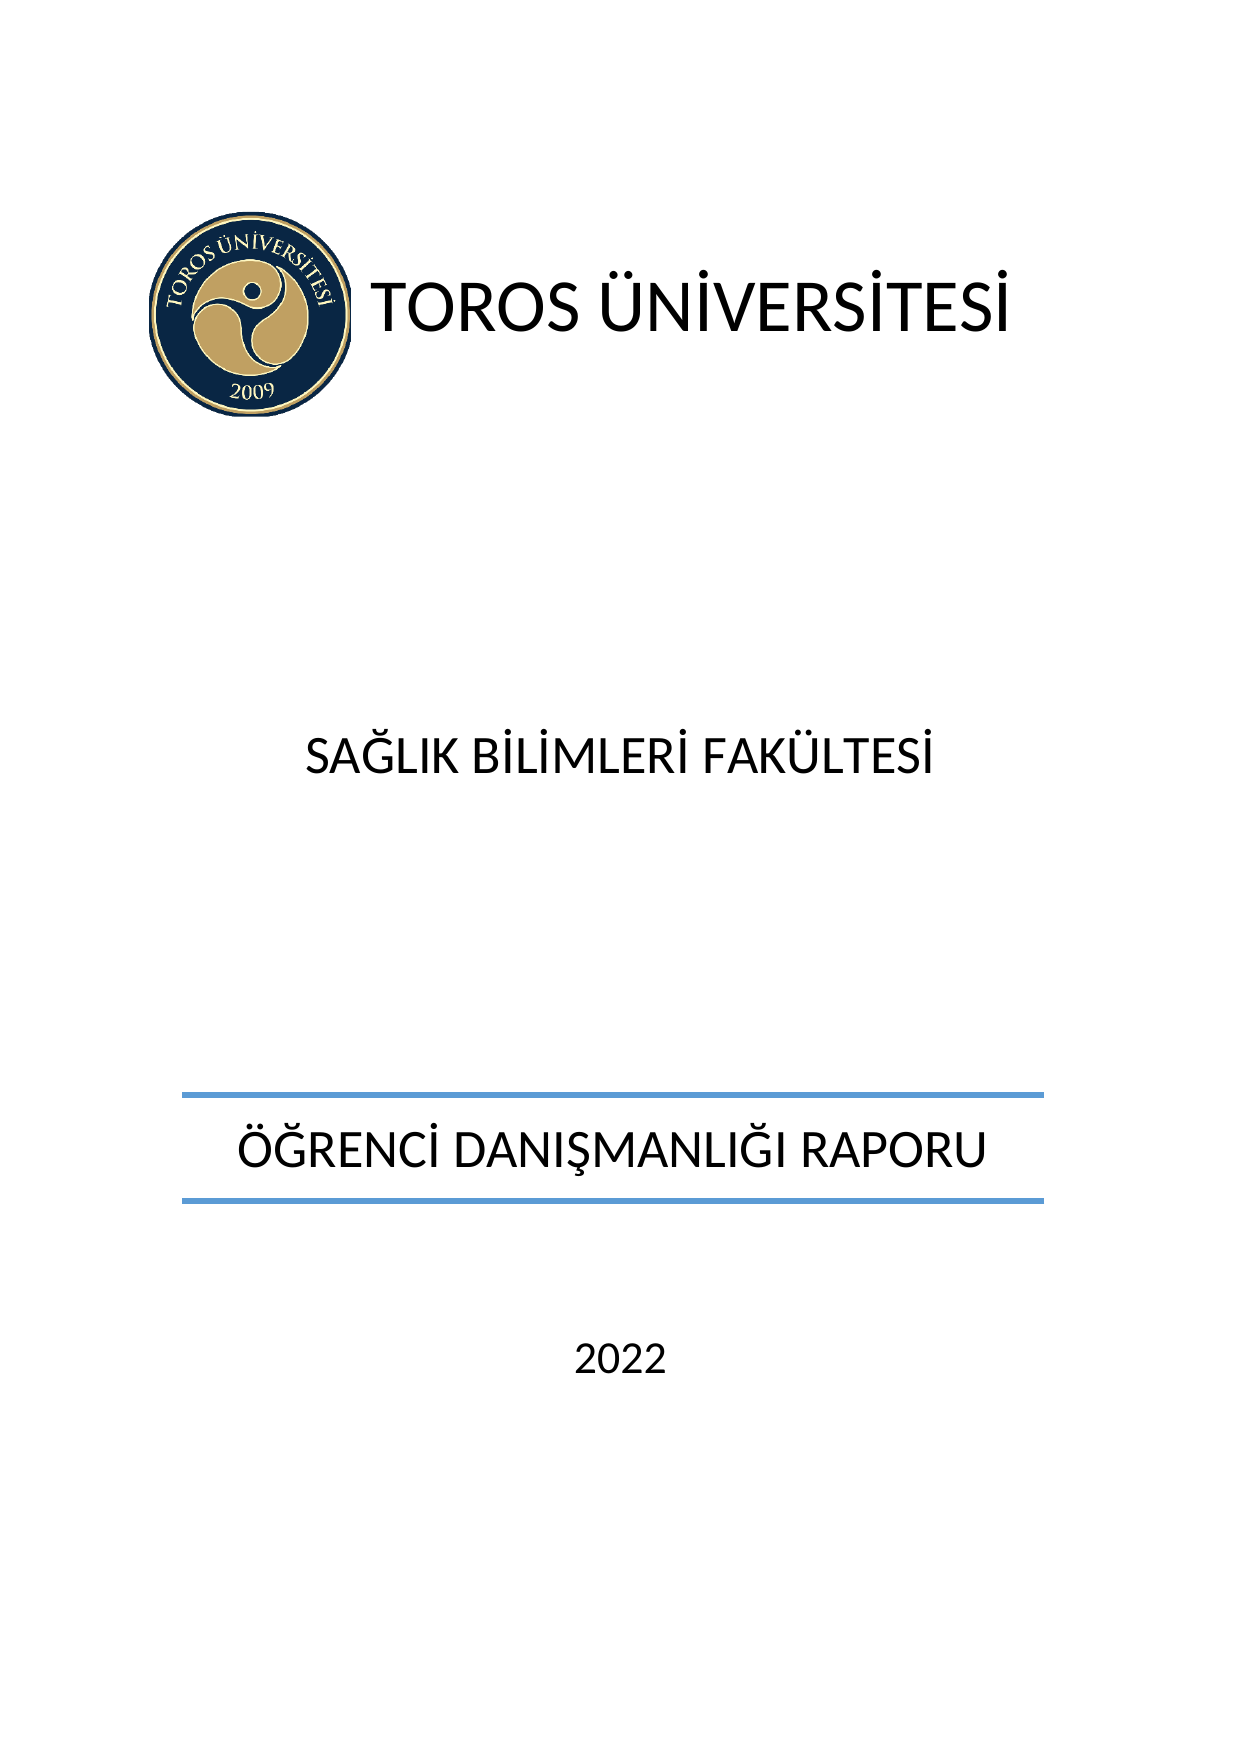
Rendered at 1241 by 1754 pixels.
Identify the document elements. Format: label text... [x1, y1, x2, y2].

text TOROS ÜNİVERSİTESİ [349, 259, 1092, 350]
text 2022 [148, 1329, 1092, 1385]
picture [147, 211, 351, 416]
text SAĞLIK BİLİMLERİ FAKÜLTESİ [148, 721, 1092, 787]
